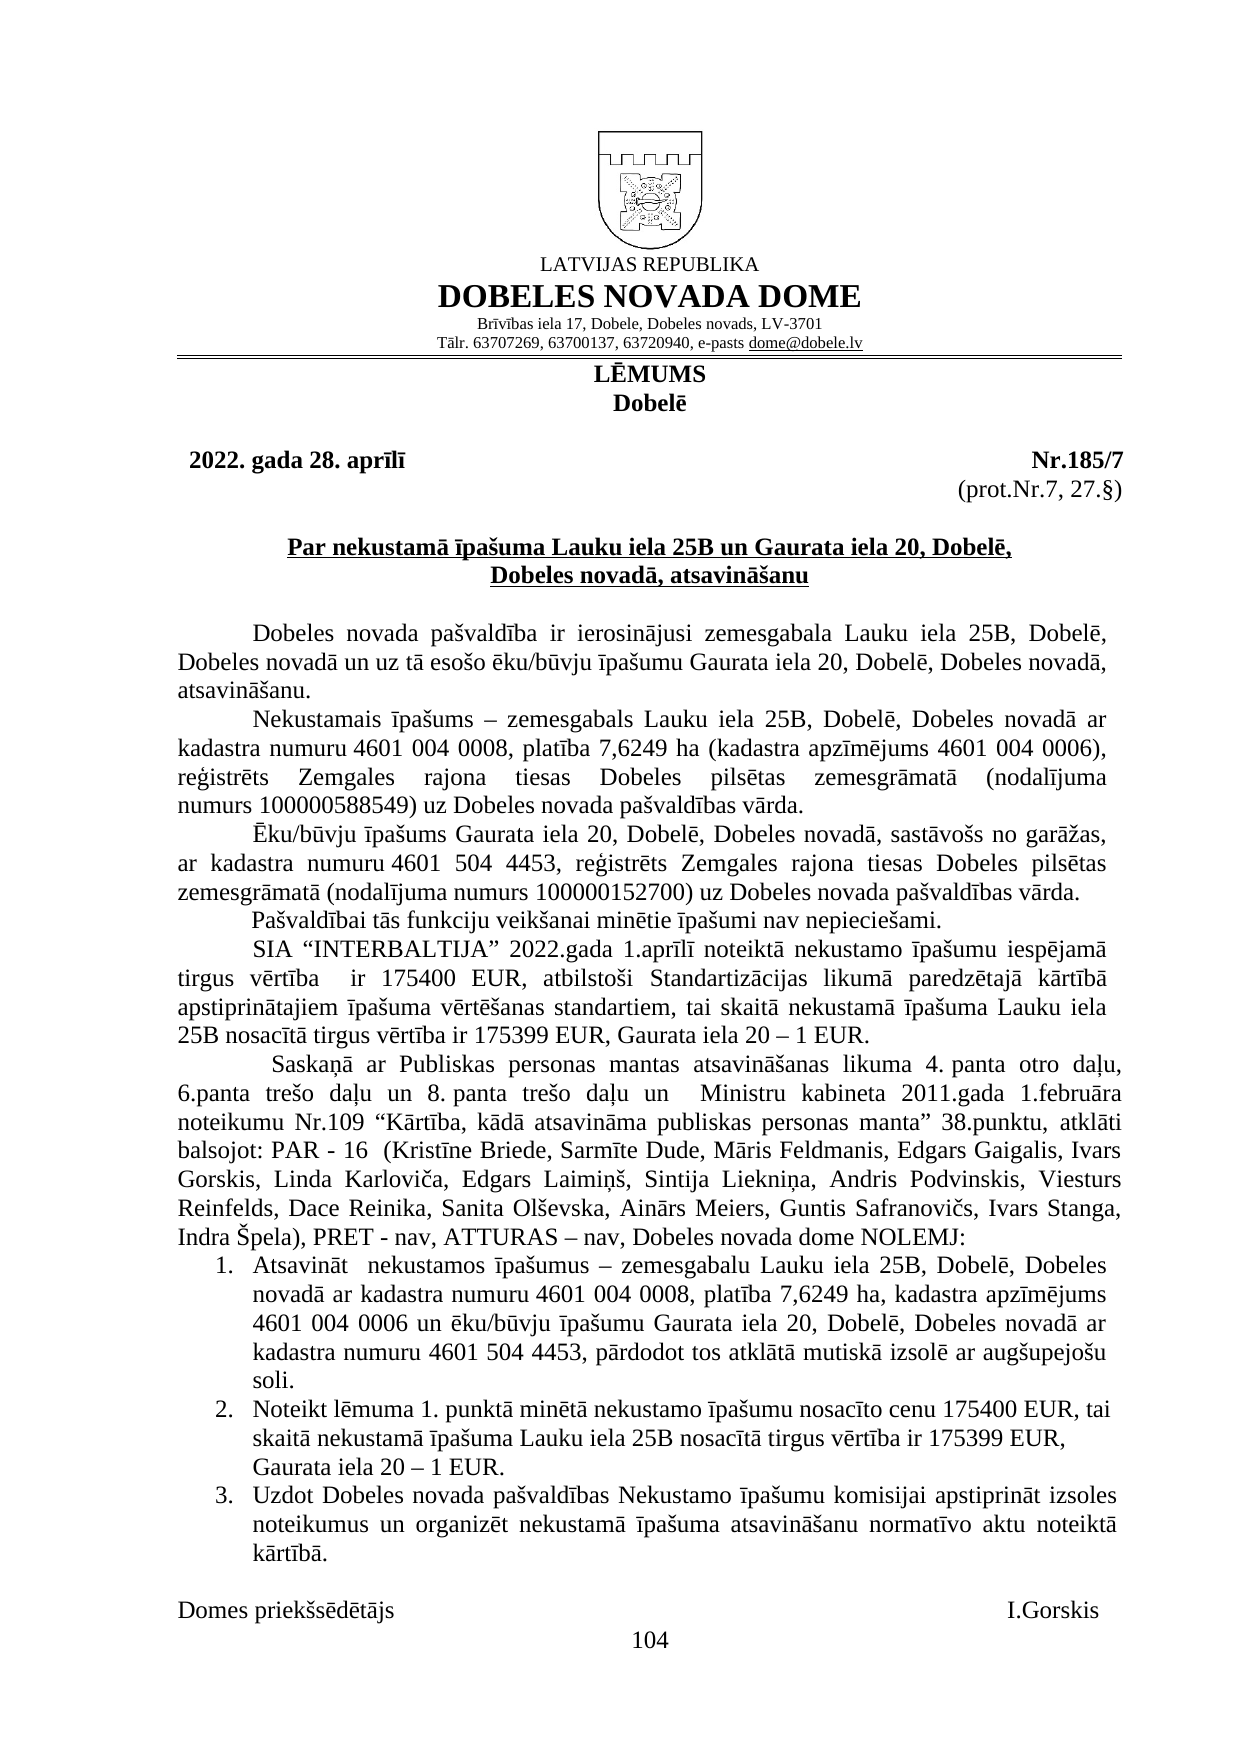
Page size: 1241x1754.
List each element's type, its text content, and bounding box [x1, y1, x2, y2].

list Domes priekšsēdētājs I.Gorskis [177, 1596, 1194, 1624]
text Pašvaldībai tās funkciju veikšanai minētie īpašumi nav nepieciešami. [177, 906, 1107, 934]
text Dobeles novada pašvaldība ir ierosinājusi zemesgabala Lauku iela 25B, Dobelē, Dobeles novadā un uz tā esošo ēku/būvju īpašumu Gaurata iela 20, Dobelē, Dobeles novadā, atsavināšanu. [177, 618, 1107, 704]
text (prot.Nr.7, 27.§) [177, 474, 1122, 503]
text Dobeles novadā, atsavināšanu [177, 561, 1122, 589]
text DOBELES NOVADA DOME [177, 276, 1122, 314]
picture [594, 128, 705, 252]
text Dobelē [177, 388, 1122, 417]
text LATVIJAS REPUBLIKA [177, 252, 1122, 276]
list Atsavināt nekustamos īpašumus – zemesgabalu Lauku iela 25B, Dobelē, Dobeles novadā ar kadastra numuru 4601 004 0008, platība 7,6249 ha, kadastra apzīmējums 4601 004 0006 un ēku/būvju īpašumu Gaurata iela 20, Dobelē, Dobeles novadā ar kadastra numuru 4601 504 4453, pārdodot tos atklātā mutiskā izsolē ar augšupejošu soli. [215, 1251, 1107, 1394]
list Noteikt lēmuma 1. punktā minētā nekustamo īpašumu nosacīto cenu 175400 EUR, tai skaitā nekustamā īpašuma Lauku iela 25B nosacītā tirgus vērtība ir 175399 EUR, Gaurata iela 20 – 1 EUR. [215, 1394, 1122, 1481]
text 2022. gada 28. aprīlī Nr.185/7 [189, 446, 1167, 474]
text LĒMUMS [177, 359, 1122, 388]
list Uzdot Dobeles novada pašvaldības Nekustamo īpašumu komisijai apstiprināt izsoles noteikumus un organizēt nekustamā īpašuma atsavināšanu normatīvo aktu noteiktā kārtībā. [215, 1481, 1118, 1567]
text Tālr. 63707269, 63700137, 63720940, e-pasts dome@dobele.lv [177, 333, 1122, 355]
text Saskaņā ar Publiskas personas mantas atsavināšanas likuma 4. panta otro daļu, 6.panta trešo daļu un 8. panta trešo daļu un Ministru kabineta 2011.gada 1.februāra noteikumu Nr.109 “Kārtība, kādā atsavināma publiskas personas manta” 38.punktu, atklāti balsojot: PAR - 16 (Kristīne Briede, Sarmīte Dude, Māris Feldmanis, Edgars Gaigalis, Ivars Gorskis, Linda Karloviča, Edgars Laimiņš, Sintija Liekniņa, Andris Podvinskis, Viesturs Reinfelds, Dace Reinika, Sanita Olševska, Ainārs Meiers, Guntis Safranovičs, Ivars Stanga, Indra Špela), PRET - nav, ATTURAS – nav, Dobeles novada dome NOLEMJ: [177, 1049, 1122, 1251]
text Nekustamais īpašums – zemesgabals Lauku iela 25B, Dobelē, Dobeles novadā ar kadastra numuru 4601 004 0008, platība 7,6249 ha (kadastra apzīmējums 4601 004 0006), reģistrēts Zemgales rajona tiesas Dobeles pilsētas zemesgrāmatā (nodalījuma numurs 100000588549) uz Dobeles novada pašvaldības vārda. [177, 704, 1107, 819]
text SIA “INTERBALTIJA” 2022.gada 1.aprīlī noteiktā nekustamo īpašumu iespējamā tirgus vērtība ir 175400 EUR, atbilstoši Standartizācijas likumā paredzētajā kārtībā apstiprinātajiem īpašuma vērtēšanas standartiem, tai skaitā nekustamā īpašuma Lauku iela 25B nosacītā tirgus vērtība ir 175399 EUR, Gaurata iela 20 – 1 EUR. [177, 934, 1107, 1049]
text Ēku/būvju īpašums Gaurata iela 20, Dobelē, Dobeles novadā, sastāvošs no garāžas, ar kadastra numuru 4601 504 4453, reģistrēts Zemgales rajona tiesas Dobeles pilsētas zemesgrāmatā (nodalījuma numurs 100000152700) uz Dobeles novada pašvaldības vārda. [177, 819, 1107, 906]
text Par nekustamā īpašuma Lauku iela 25B un Gaurata iela 20, Dobelē, [177, 532, 1122, 561]
text Brīvības iela 17, Dobele, Dobeles novads, LV-3701 [177, 314, 1122, 333]
